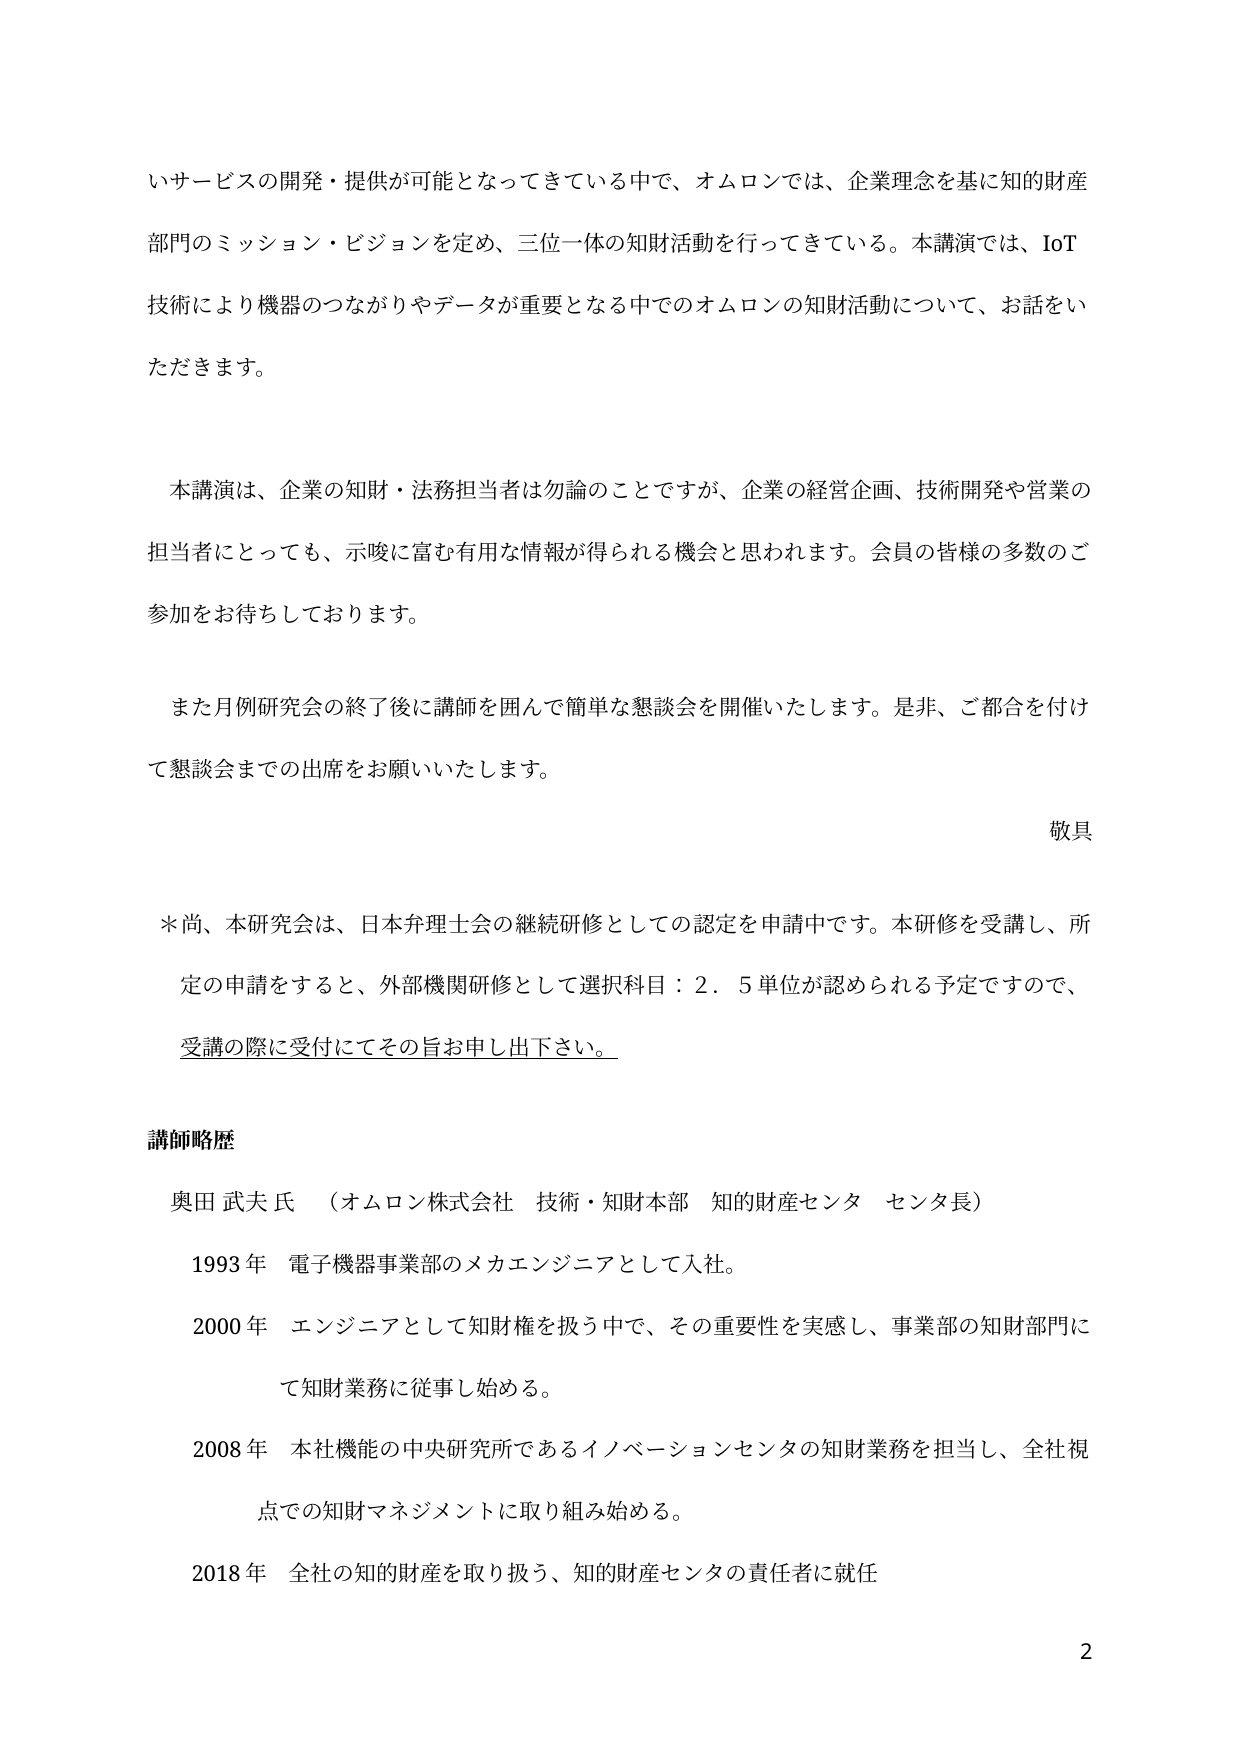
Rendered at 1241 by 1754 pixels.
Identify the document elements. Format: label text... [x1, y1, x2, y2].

text 1993年 電子機器事業部のメカエンジニアとして入社。 [148, 1232, 1092, 1294]
text 2018年 全社の知的財産を取り扱う、知的財産センタの責任者に就任 [148, 1541, 1092, 1603]
text 講師略歴 [148, 1108, 1092, 1170]
text 2008年 本社機能の中央研究所であるイノベーションセンタの知財業務を担当し、全社視点での知財マネジメントに取り組み始める。 [148, 1417, 1092, 1541]
text 本講演は、企業の知財・法務担当者は勿論のことですが、企業の経営企画、技術開発や営業の担当者にとっても、示唆に富む有用な情報が得られる機会と思われます。会員の皆様の多数のご参加をお待ちしております。 [148, 458, 1092, 644]
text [148, 149, 1092, 397]
text 2000年 エンジニアとして知財権を扱う中で、その重要性を実感し、事業部の知財部門にて知財業務に従事し始める。 [148, 1294, 1092, 1417]
text ＊尚、本研究会は、日本弁理士会の継続研修としての認定を申請中です。本研修を受講し、所定の申請をすると、外部機関研修として選択科目：２．５単位が認められる予定ですので、受講の際に受付にてその旨お申し出下さい。 [158, 892, 1092, 1077]
text 敬具 [148, 799, 1092, 861]
text また月例研究会の終了後に講師を囲んで簡単な懇談会を開催いたします。是非、ご都合を付けて懇談会までの出席をお願いいたします。 [148, 675, 1092, 799]
text 奥田 武夫 氏 （オムロン株式会社 技術・知財本部 知的財産センタ センタ長） [148, 1170, 1092, 1232]
